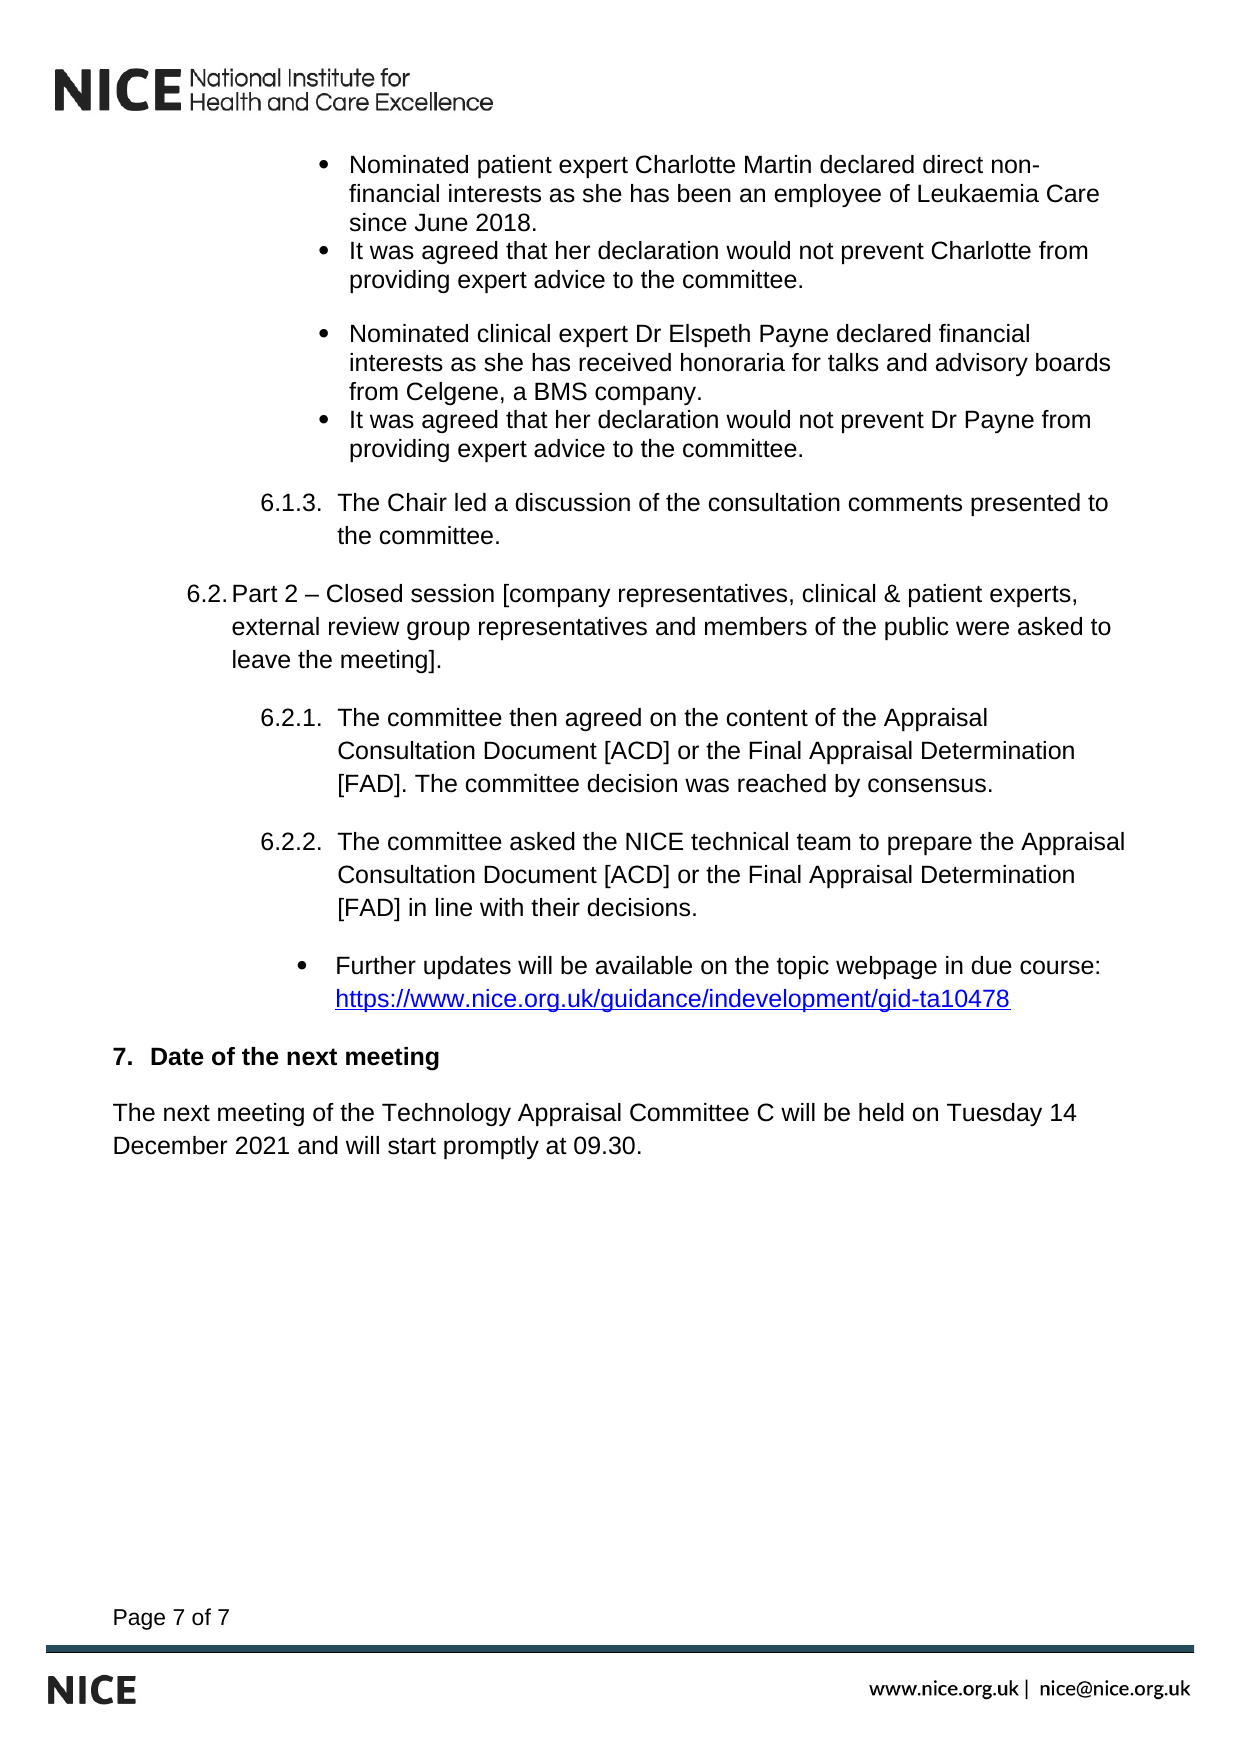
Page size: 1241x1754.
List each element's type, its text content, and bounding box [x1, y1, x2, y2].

text The next meeting of the Technology Appraisal Committee C will be held on Tuesday 14 December 2021 and will start promptly at 09.30. [112, 1098, 1128, 1160]
text It was agreed that her declaration would not prevent Charlotte from providing expert advice to the committee. [319, 236, 1128, 294]
text It was agreed that her declaration would not prevent Dr Payne from providing expert advice to the committee. [319, 405, 1128, 463]
picture [32, 47, 511, 128]
text The committee asked the NICE technical team to prepare the Appraisal Consultation Document [ACD] or the Final Appraisal Determination [FAD] in line with their decisions. [260, 827, 1128, 922]
text Nominated clinical expert Dr Elspeth Payne declared financial interests as she has received honoraria for talks and advisory boards from Celgene, a BMS company. [319, 319, 1128, 405]
text Nominated patient expert Charlotte Martin declared direct non-financial interests as she has been an employee of Leukaemia Care since June 2018. [319, 150, 1128, 236]
picture [46, 1645, 1195, 1729]
text The committee then agreed on the content of the Appraisal Consultation Document [ACD] or the Final Appraisal Determination [FAD]. The committee decision was reached by consensus. [260, 703, 1128, 798]
text The Chair led a discussion of the consultation comments presented to the committee. [260, 488, 1128, 550]
text Part 2 – Closed session [company representatives, clinical & patient experts, external review group representatives and members of the public were asked to leave the meeting]. [186, 579, 1128, 674]
subtitle Date of the next meeting [112, 1042, 1128, 1071]
list Further updates will be available on the topic webpage in due course: https://www.nice.org.uk/guidance/indevelopment/gid-ta10478 [298, 951, 1128, 1013]
